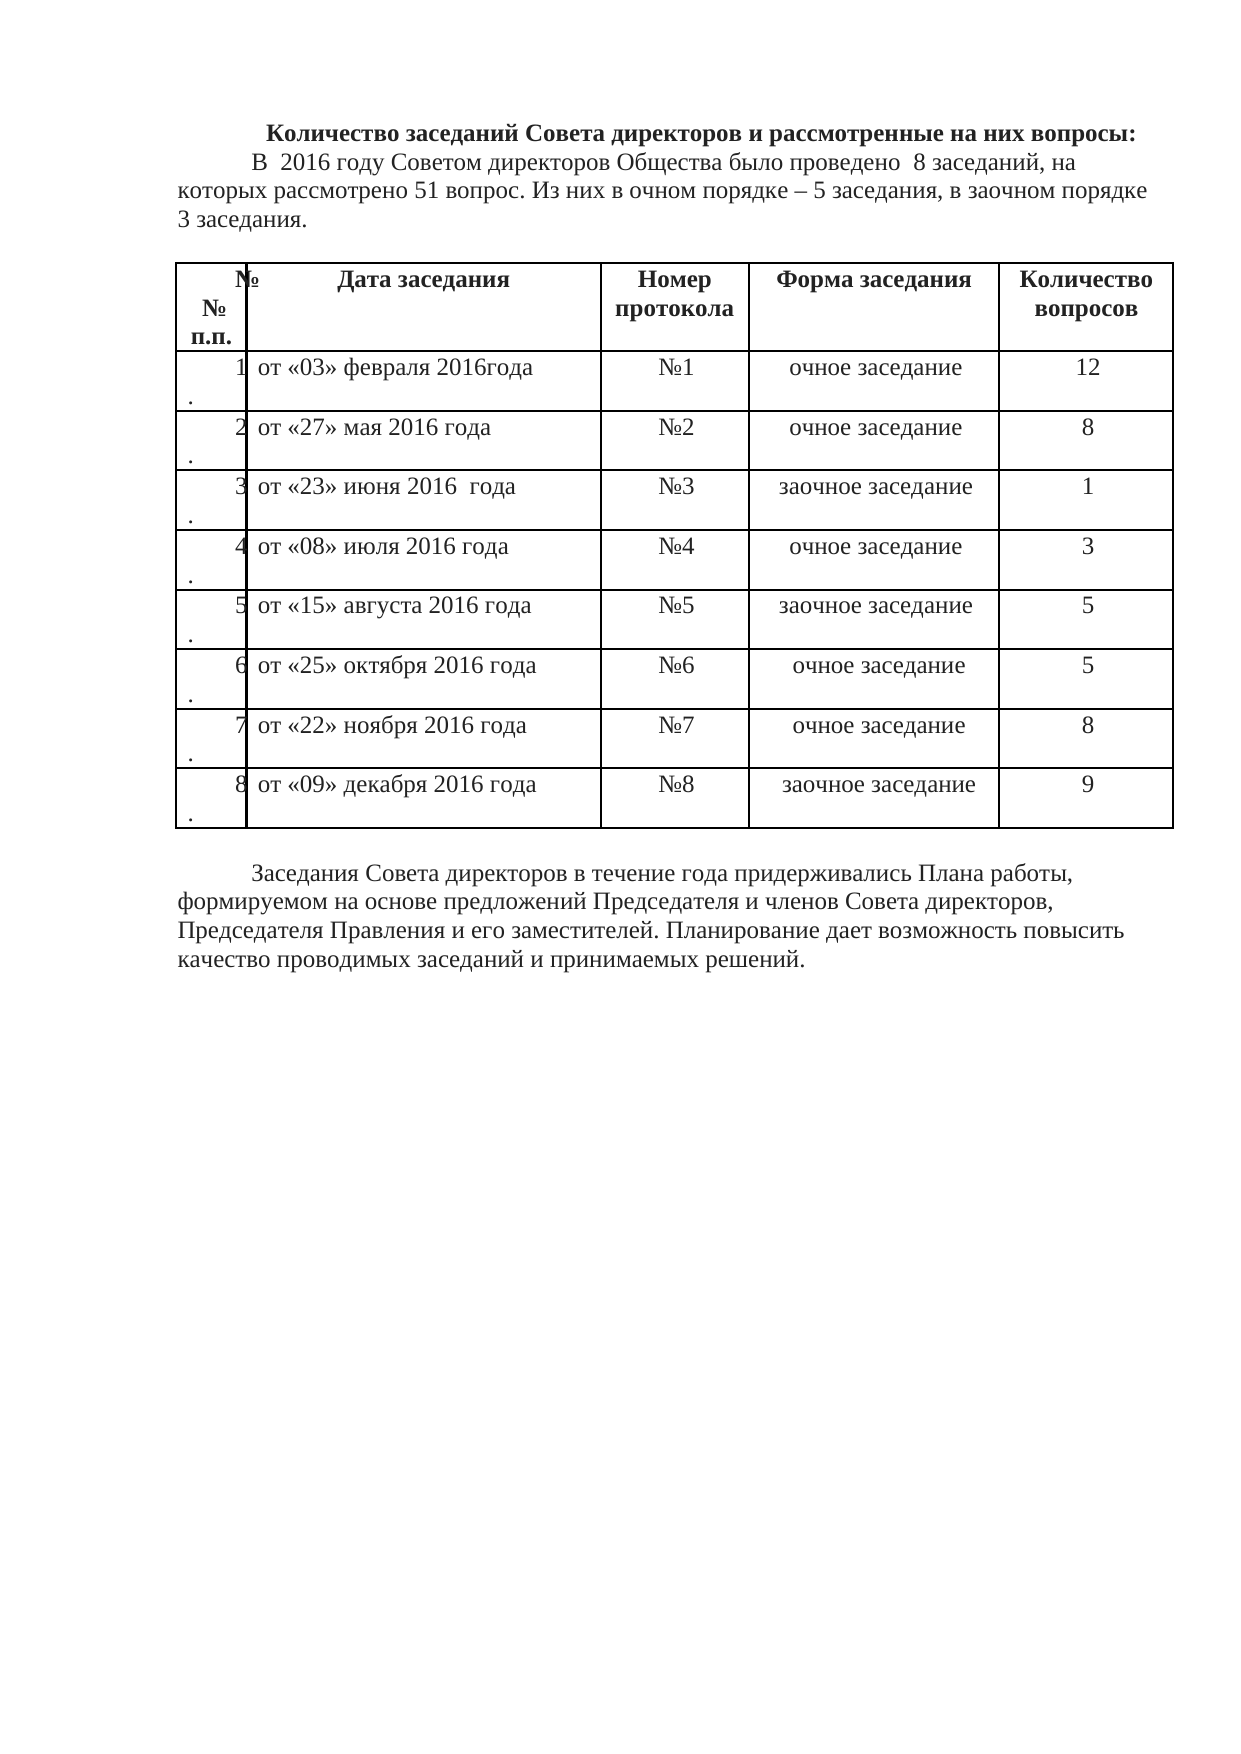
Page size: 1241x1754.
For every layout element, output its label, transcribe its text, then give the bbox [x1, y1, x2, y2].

table_header Номер протокола [602, 264, 748, 350]
table_cell от «15» августа 2016 года [248, 591, 600, 648]
table_cell очное заседание [750, 710, 998, 767]
text Заседания Совета директоров в течение года придерживались Плана работы, формируемом на основе предложений Председателя и членов Совета директоров, Председателя Правления и его заместителей. Планирование дает возможность повысить качество проводимых заседаний и принимаемых решений. [177, 858, 1152, 973]
table_cell от «25» октября 2016 года [248, 650, 600, 708]
table_cell от «27» мая 2016 года [248, 412, 600, 469]
table_cell заочное заседание [750, 471, 998, 529]
table_cell от «03» февраля 2016года [248, 352, 600, 410]
table_cell №2 [602, 412, 748, 469]
table_cell очное заседание [750, 531, 998, 588]
table_cell 2. [177, 412, 245, 469]
table_cell №1 [602, 352, 748, 410]
table_cell №3 [602, 471, 748, 529]
table_cell №6 [602, 650, 748, 708]
table_header Форма заседания [750, 264, 998, 350]
table_cell №7 [602, 710, 748, 767]
table_cell заочное заседание [750, 769, 998, 827]
table_cell заочное заседание [750, 591, 998, 648]
table_cell 9 [1000, 769, 1172, 827]
table_cell от «09» декабря 2016 года [248, 769, 600, 827]
table_cell очное заседание [750, 650, 998, 708]
table_header Количество вопросов [1000, 264, 1172, 350]
table_cell 5. [177, 591, 245, 648]
table_cell 1. [177, 352, 245, 410]
table_cell 5 [1000, 591, 1172, 648]
text В 2016 году Советом директоров Общества было проведено 8 заседаний, на которых рассмотрено 51 вопрос. Из них в очном порядке – 5 заседания, в заочном порядке 3 заседания. [177, 147, 1152, 233]
table_cell 5 [1000, 650, 1172, 708]
table_cell 3. [177, 471, 245, 529]
table_cell №8 [602, 769, 748, 827]
table_cell от «22» ноября 2016 года [248, 710, 600, 767]
table_cell 3 [1000, 531, 1172, 588]
table_cell 8 [1000, 412, 1172, 469]
table_header Дата заседания [248, 264, 600, 350]
table_cell от «23» июня 2016 года [248, 471, 600, 529]
table_cell 1 [1000, 471, 1172, 529]
table_cell 8 [1000, 710, 1172, 767]
table_cell 6. [177, 650, 245, 708]
table_cell очное заседание [750, 352, 998, 410]
table_cell №5 [602, 591, 748, 648]
table_cell от «08» июля 2016 года [248, 531, 600, 588]
table_cell очное заседание [750, 412, 998, 469]
table_cell 4. [177, 531, 245, 588]
table_cell 7. [177, 710, 245, 767]
text Количество заседаний Совета директоров и рассмотренные на них вопросы: [177, 118, 1152, 147]
table_cell №4 [602, 531, 748, 588]
table_cell 8. [177, 769, 245, 827]
table_cell 12 [1000, 352, 1172, 410]
table_header № № п.п. [177, 264, 245, 350]
